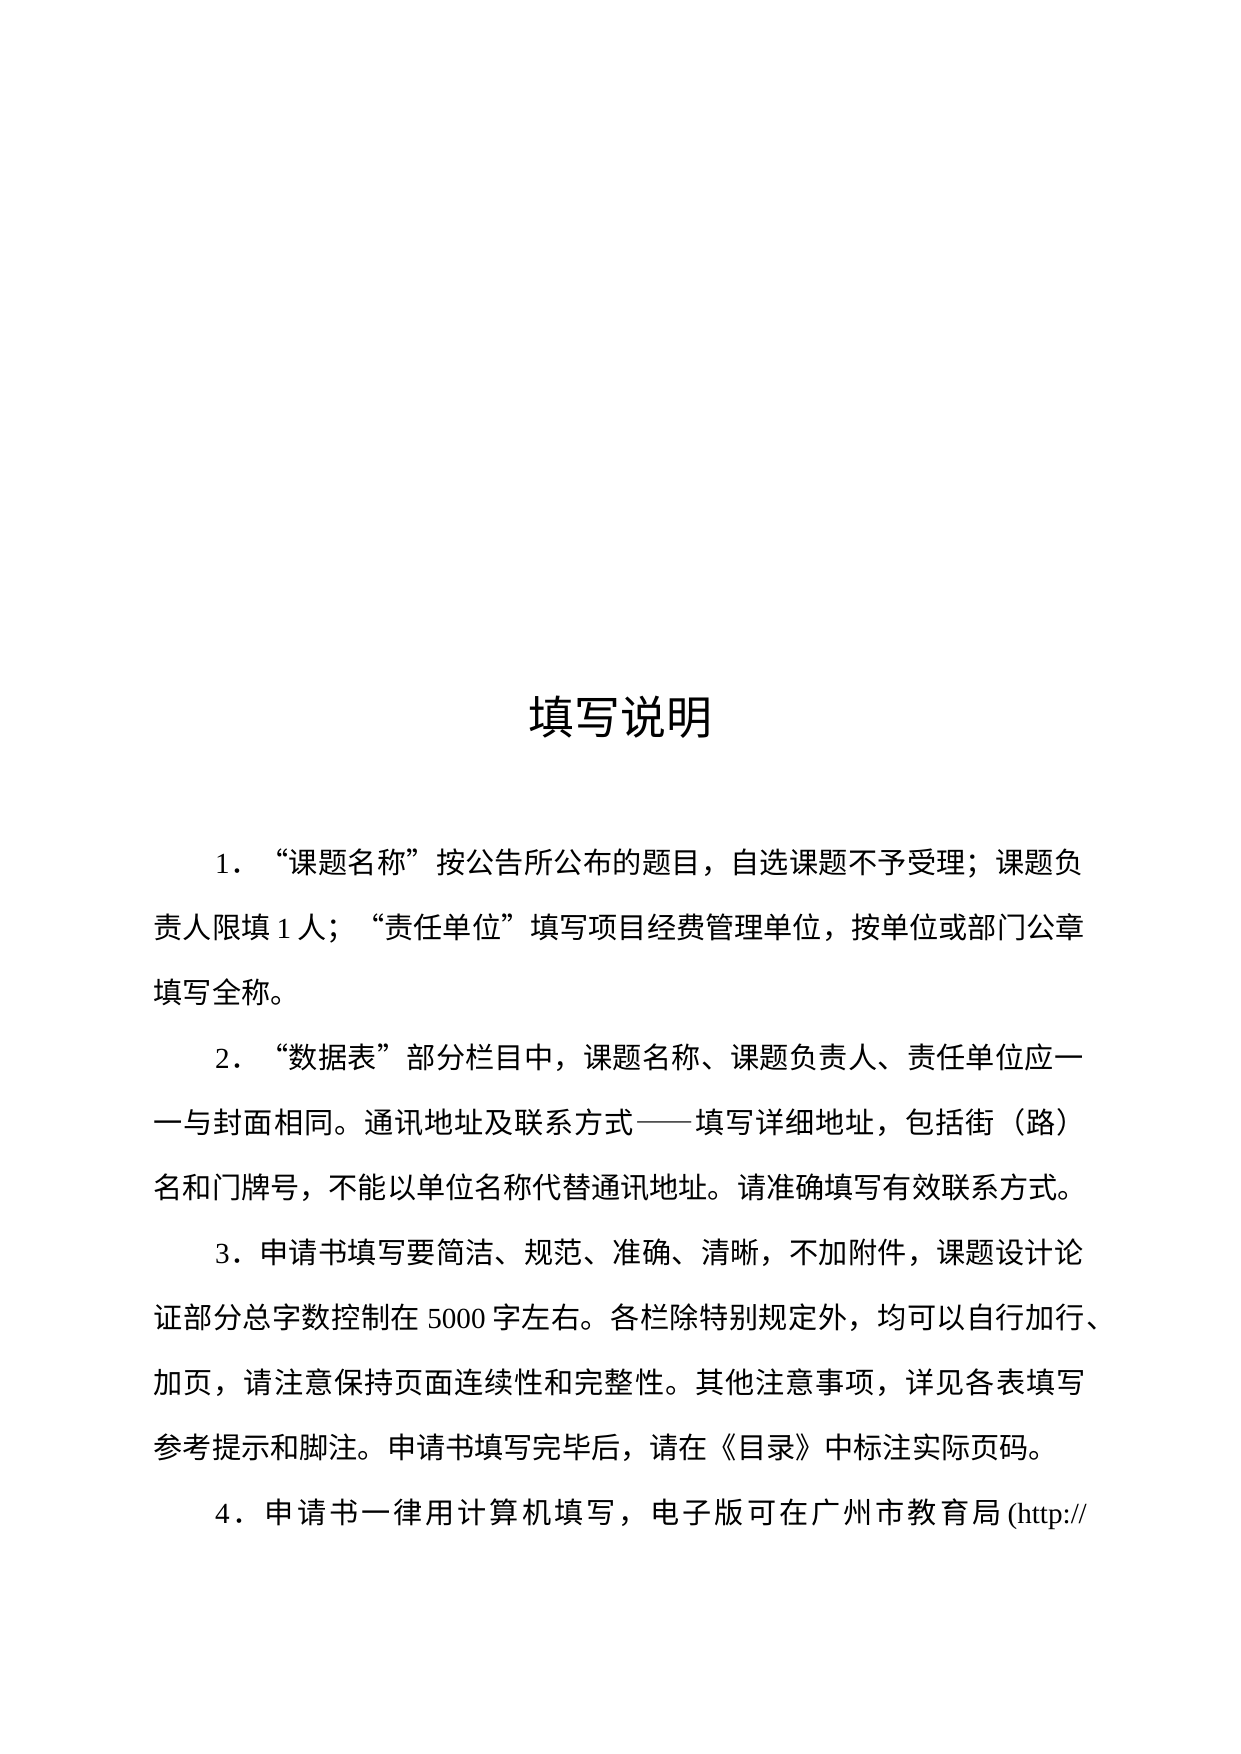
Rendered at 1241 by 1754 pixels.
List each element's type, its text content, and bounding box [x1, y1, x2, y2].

text 1．“课题名称”按公告所公布的题目，自选课题不予受理；课题负责人限填1人；“责任单位”填写项目经费管理单位，按单位或部门公章填写全称。 [153, 828, 1087, 1023]
text 3．申请书填写要简洁、规范、准确、清晰，不加附件，课题设计论证部分总字数控制在5000字左右。各栏除特别规定外，均可以自行加行、加页，请注意保持页面连续性和完整性。其他注意事项，详见各表填写参考提示和脚注。申请书填写完毕后，请在《目录》中标注实际页码。 [153, 1218, 1087, 1478]
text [153, 1478, 1087, 1543]
text 2．“数据表”部分栏目中，课题名称、课题负责人、责任单位应一一与封面相同。通讯地址及联系方式——填写详细地址，包括街（路）名和门牌号，不能以单位名称代替通讯地址。请准确填写有效联系方式。 [153, 1023, 1087, 1218]
text 填写说明 [153, 666, 1087, 763]
